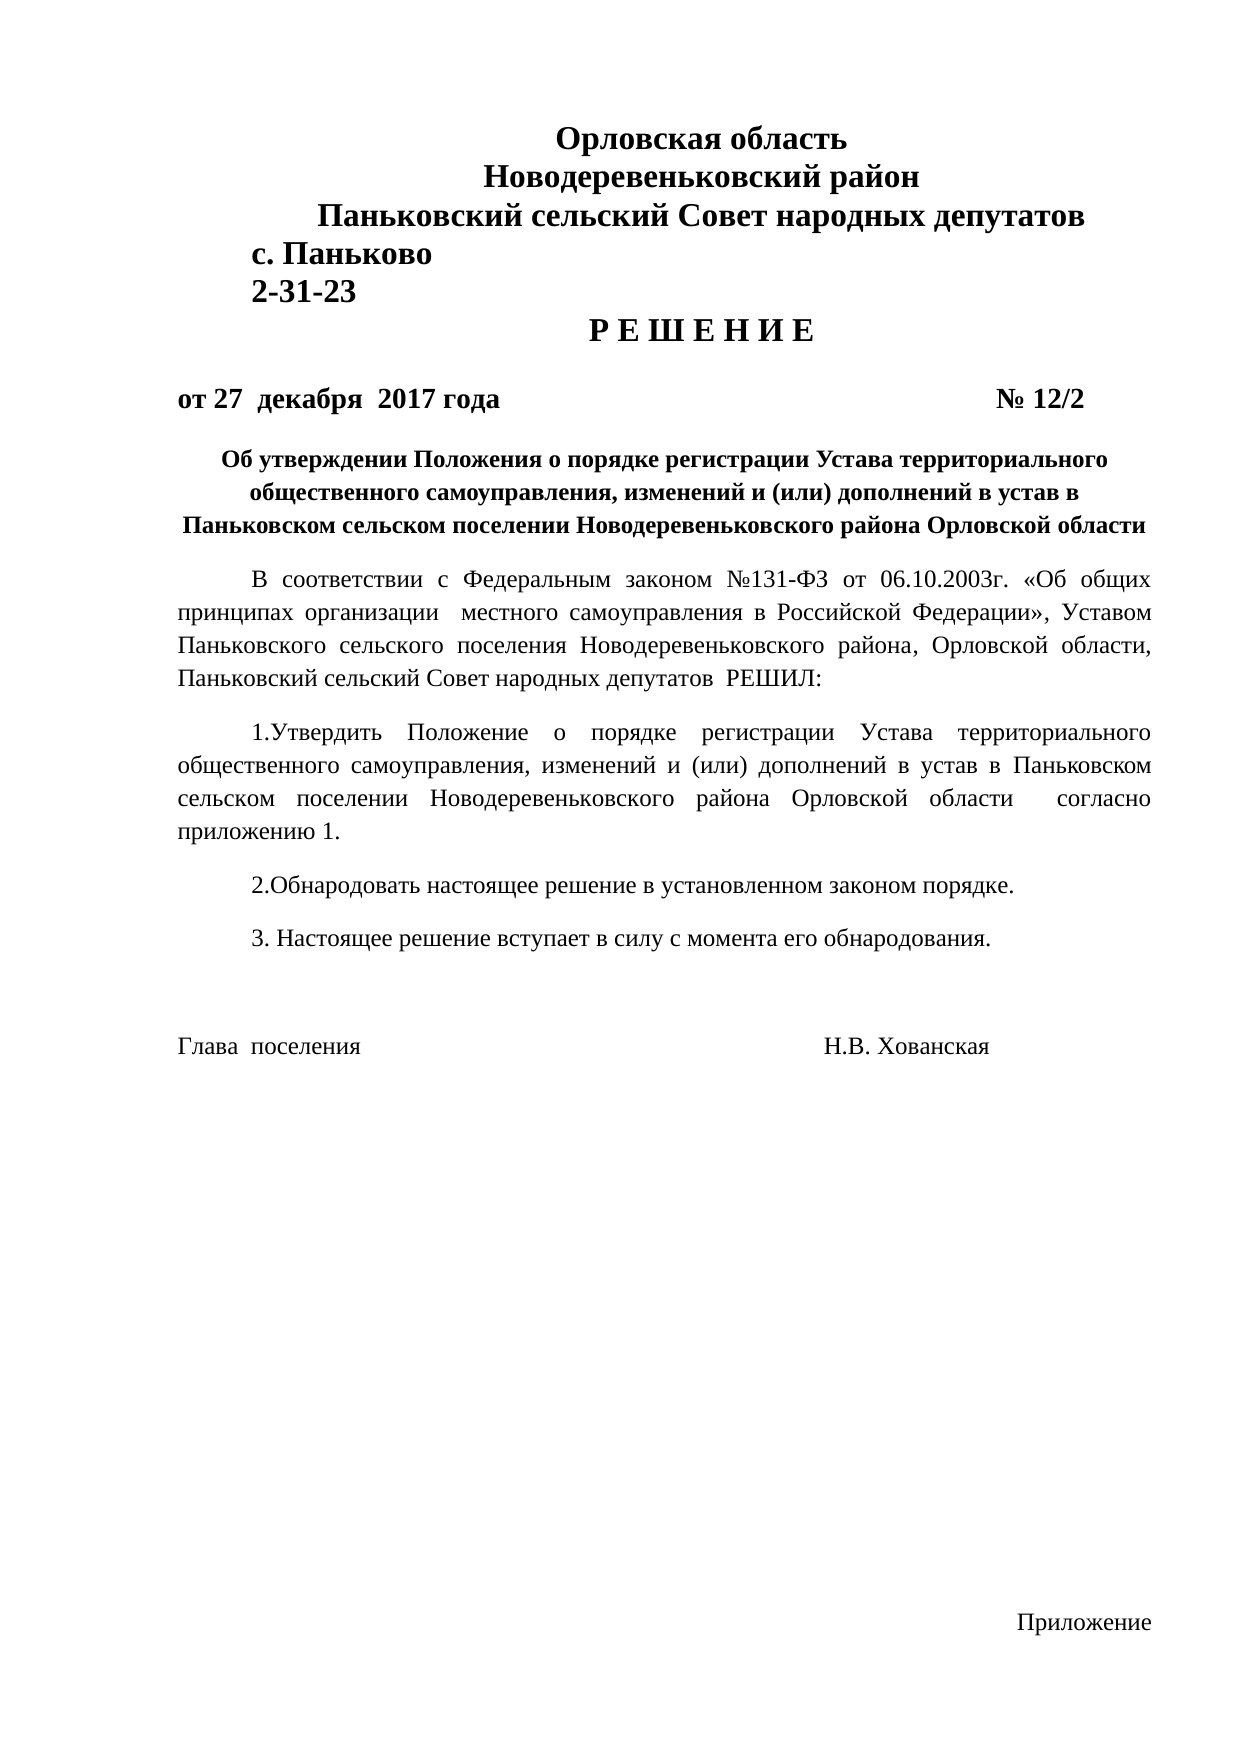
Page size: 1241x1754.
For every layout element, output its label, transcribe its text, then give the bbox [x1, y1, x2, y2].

text Новодеревеньковский район [177, 156, 1152, 195]
text Р Е Ш Е Н И Е [177, 310, 1152, 348]
text 1.Утвердить Положение о порядке регистрации Устава территориального общественного самоуправления, изменений и (или) дополнений в устав в Паньковском сельском поселении Новодеревеньковского района Орловской области согласно приложению 1. [177, 717, 1152, 844]
text Глава поселения Н.В. Хованская [177, 1031, 1152, 1060]
text Орловская область [177, 118, 1152, 156]
text Приложение [177, 1607, 1152, 1636]
text Паньковский сельский Совет народных депутатов [177, 195, 1152, 233]
text с. Паньково [177, 233, 1152, 271]
text 2-31-23 [177, 271, 1152, 310]
text Об утверждении Положения о порядке регистрации Устава территориального общественного самоуправления, изменений и (или) дополнений в устав в Паньковском сельском поселении Новодеревеньковского района Орловской области [177, 444, 1152, 539]
text от 27 декабря 2017 года № 12/2 [177, 382, 1152, 415]
text 2.Обнародовать настоящее решение в установленном законом порядке. [177, 870, 1152, 898]
text В соответствии с Федеральным законом №131-ФЗ от 06.10.2003г. «Об общих принципах организации местного самоуправления в Российской Федерации», Уставом Паньковского сельского поселения Новодеревеньковского района, Орловской области, Паньковский сельский Совет народных депутатов РЕШИЛ: [177, 564, 1152, 692]
text 3. Настоящее решение вступает в силу с момента его обнародования. [177, 923, 1152, 952]
